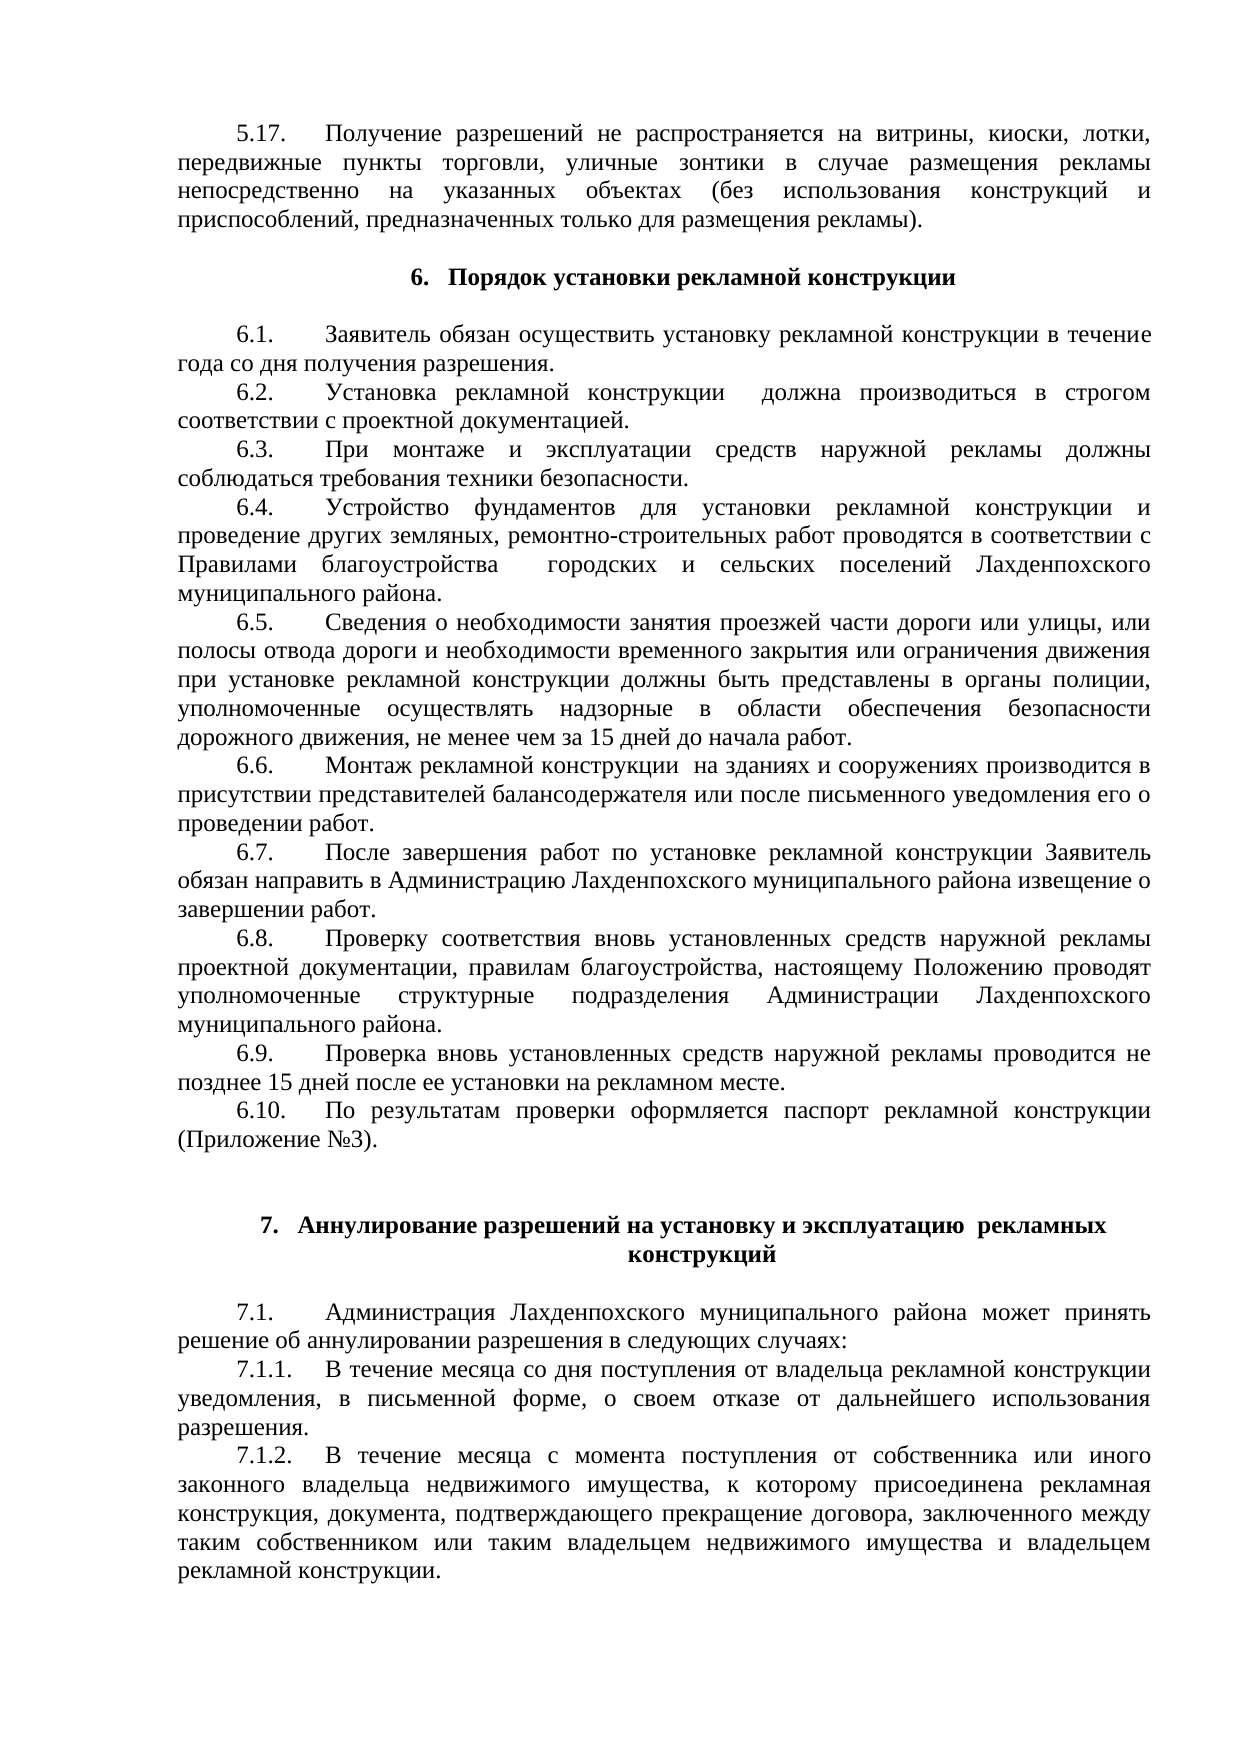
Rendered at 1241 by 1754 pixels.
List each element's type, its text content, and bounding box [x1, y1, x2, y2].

list По результатам проверки оформляется паспорт рекламной конструкции (Приложение №3). [177, 1096, 1152, 1153]
list В течение месяца со дня поступления от владельца рекламной конструкции уведомления, в письменной форме, о своем отказе от дальнейшего использования разрешения. [177, 1354, 1152, 1441]
list Проверка вновь установленных средств наружной рекламы проводится не позднее 15 дней после ее установки на рекламном месте. [177, 1038, 1152, 1096]
list Администрация Лахденпохского муниципального района может принять решение об аннулировании разрешения в следующих случаях: [177, 1297, 1152, 1354]
list Порядок установки рекламной конструкции [215, 262, 1152, 291]
list В течение месяца с момента поступления от собственника или иного законного владельца недвижимого имущества, к которому присоединена рекламная конструкция, документа, подтверждающего прекращение договора, заключенного между таким собственником или таким владельцем недвижимого имущества и владельцем рекламной конструкции. [177, 1441, 1152, 1584]
list После завершения работ по установке рекламной конструкции Заявитель обязан направить в Администрацию Лахденпохского муниципального района извещение о завершении работ. [177, 837, 1152, 923]
list При монтаже и эксплуатации средств наружной рекламы должны соблюдаться требования техники безопасности. [177, 434, 1152, 492]
list Монтаж рекламной конструкции на зданиях и сооружениях производится в присутствии представителей балансодержателя или после письменного уведомления его о проведении работ. [177, 751, 1152, 837]
list Установка рекламной конструкции должна производиться в строгом соответствии с проектной документацией. [177, 377, 1152, 434]
list Сведения о необходимости занятия проезжей части дороги или улицы, или полосы отвода дороги и необходимости временного закрытия или ограничения движения при установке рекламной конструкции должны быть представлены в органы полиции, уполномоченные осуществлять надзорные в области обеспечения безопасности дорожного движения, не менее чем за 15 дней до начала работ. [177, 607, 1152, 751]
list Устройство фундаментов для установки рекламной конструкции и проведение других земляных, ремонтно-строительных работ проводятся в соответствии с Правилами благоустройства городских и сельских поселений Лахденпохского муниципального района. [177, 492, 1152, 607]
list Проверку соответствия вновь установленных средств наружной рекламы проектной документации, правилам благоустройства, настоящему Положению проводят уполномоченные структурные подразделения Администрации Лахденпохского муниципального района. [177, 923, 1152, 1038]
list Заявитель обязан осуществить установку рекламной конструкции в течение года со дня получения разрешения. [177, 319, 1152, 377]
list Получение разрешений не распространяется на витрины, киоски, лотки, передвижные пункты торговли, уличные зонтики в случае размещения рекламы непосредственно на указанных объектах (без использования конструкций и приспособлений, предназначенных только для размещения рекламы). [177, 118, 1152, 233]
list Аннулирование разрешений на установку и эксплуатацию рекламных конструкций [215, 1211, 1152, 1268]
